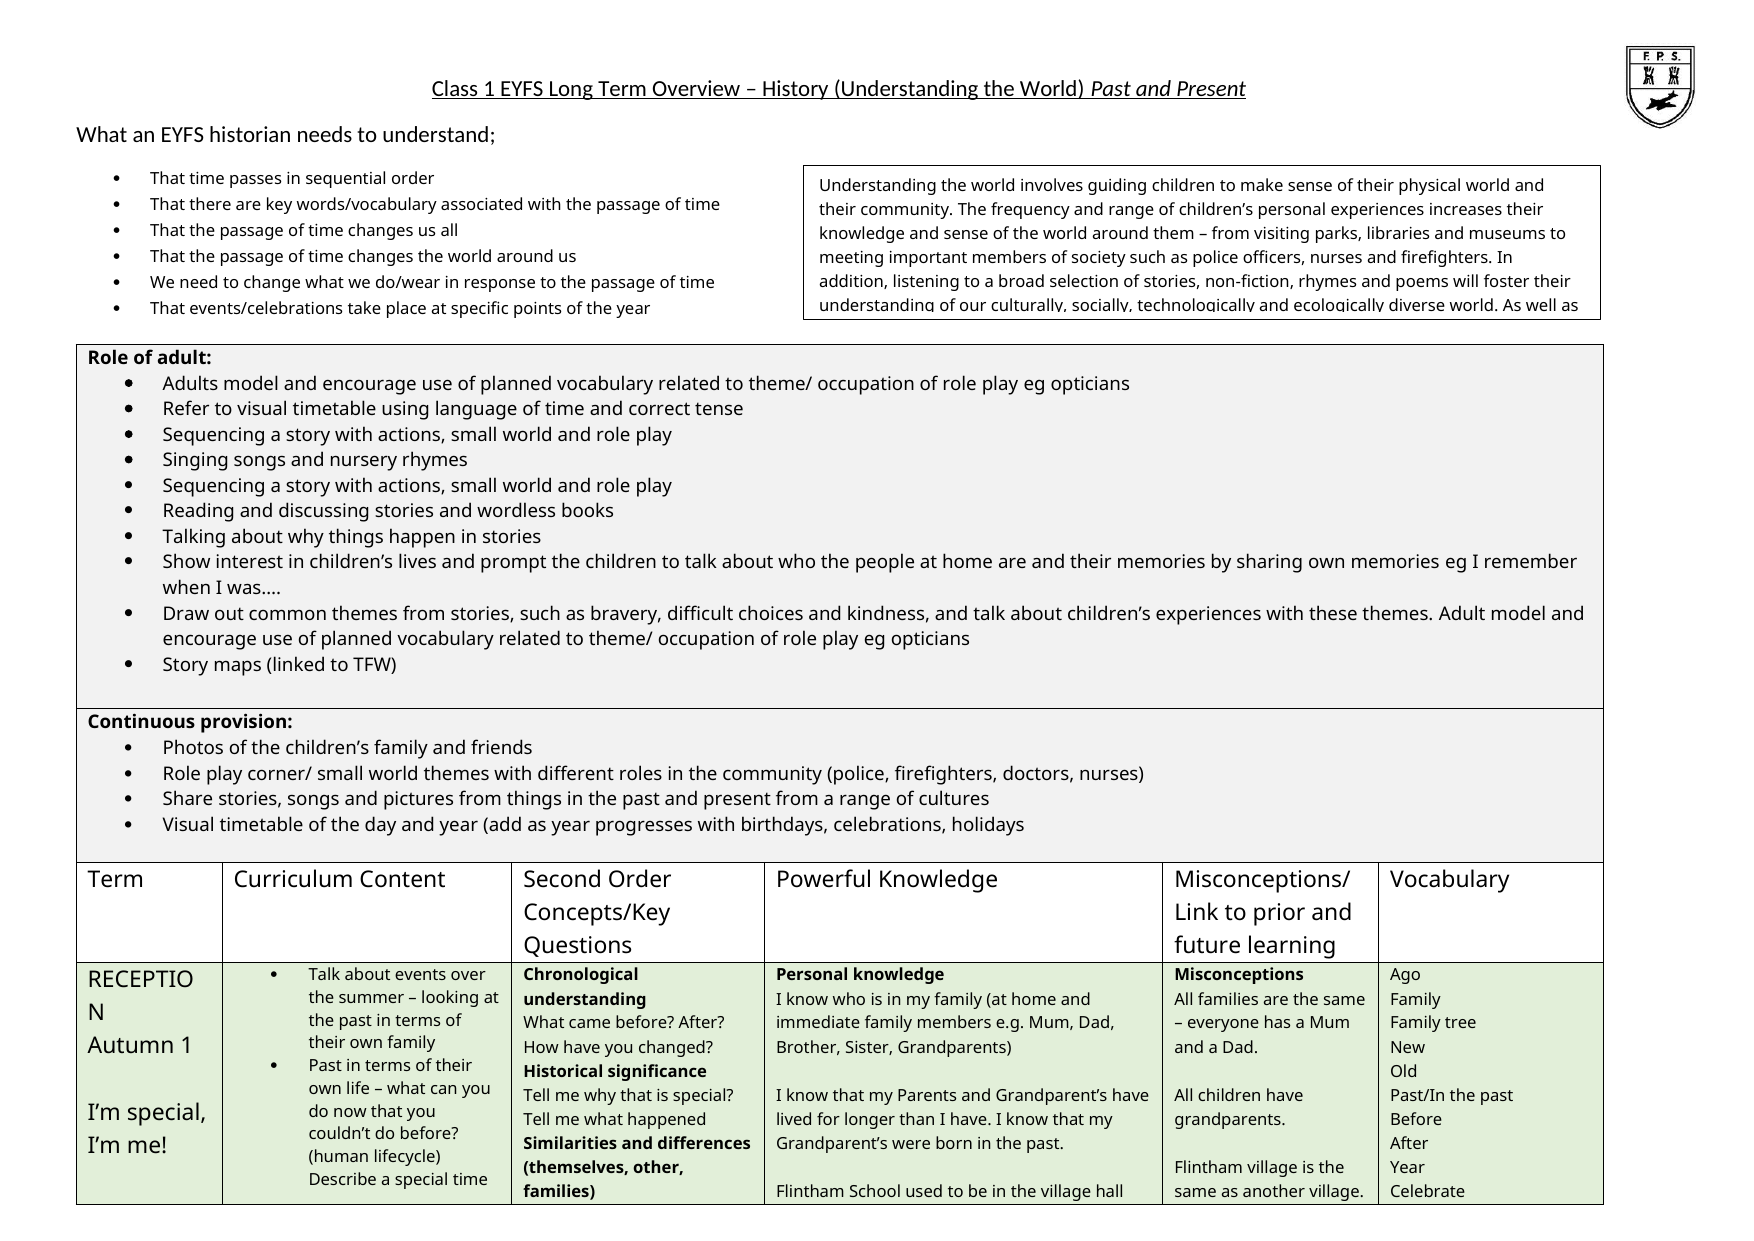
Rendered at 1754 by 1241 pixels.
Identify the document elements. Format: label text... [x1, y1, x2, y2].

table_cell Misconceptions/Link to prior and future learning [1163, 863, 1378, 962]
table_cell Continuous provision: Photos of the children’s family and friends Role play corner/ small world themes with different roles in the community (police, firefighters, doctors, nurses) Share stories, songs and pictures from things in the past and present from a range of cultures Visual timetable of the day and year (add as year progresses with birthdays, celebrations, holidays [77, 709, 1603, 862]
table_cell Vocabulary [1379, 863, 1603, 962]
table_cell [1163, 963, 1378, 1204]
table_cell Term [77, 863, 222, 962]
list That time passes in sequential order [114, 167, 803, 189]
table_header Role of adult: Adults model and encourage use of planned vocabulary related to theme/ occupation of role play eg opticians Refer to visual timetable using language of time and correct tense Sequencing a story with actions, small world and role play Singing songs and nursery rhymes Sequencing a story with actions, small world and role play Reading and discussing stories and wordless books Talking about why things happen in stories Show interest in children’s lives and prompt the children to talk about who the people at home are and their memories by sharing own memories eg I remember when I was…. Draw out common themes from stories, such as bravery, difficult choices and kindness, and talk about children’s experiences with these themes. Adult model and encourage use of planned vocabulary related to theme/ occupation of role play eg opticians Story maps (linked to TFW) [77, 345, 1603, 708]
text What an EYFS historian needs to understand; [76, 120, 1604, 148]
list That there are key words/vocabulary associated with the passage of time [114, 193, 803, 215]
list That the passage of time changes us all [114, 219, 803, 241]
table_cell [765, 963, 1162, 1204]
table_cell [512, 963, 764, 1204]
table_cell Powerful Knowledge [765, 863, 1162, 962]
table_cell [77, 963, 222, 1204]
table_cell Second Order Concepts/Key Questions [512, 863, 764, 962]
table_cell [1379, 963, 1603, 1204]
list We need to change what we do/wear in response to the passage of time [114, 271, 803, 293]
text Class 1 EYFS Long Term Overview – History (Understanding the World) Past and Present [76, 74, 1604, 102]
table_cell Curriculum Content [223, 863, 511, 962]
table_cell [223, 963, 511, 1204]
list That events/celebrations take place at specific points of the year [114, 297, 803, 319]
picture [1623, 43, 1696, 130]
list That the passage of time changes the world around us [114, 245, 803, 267]
